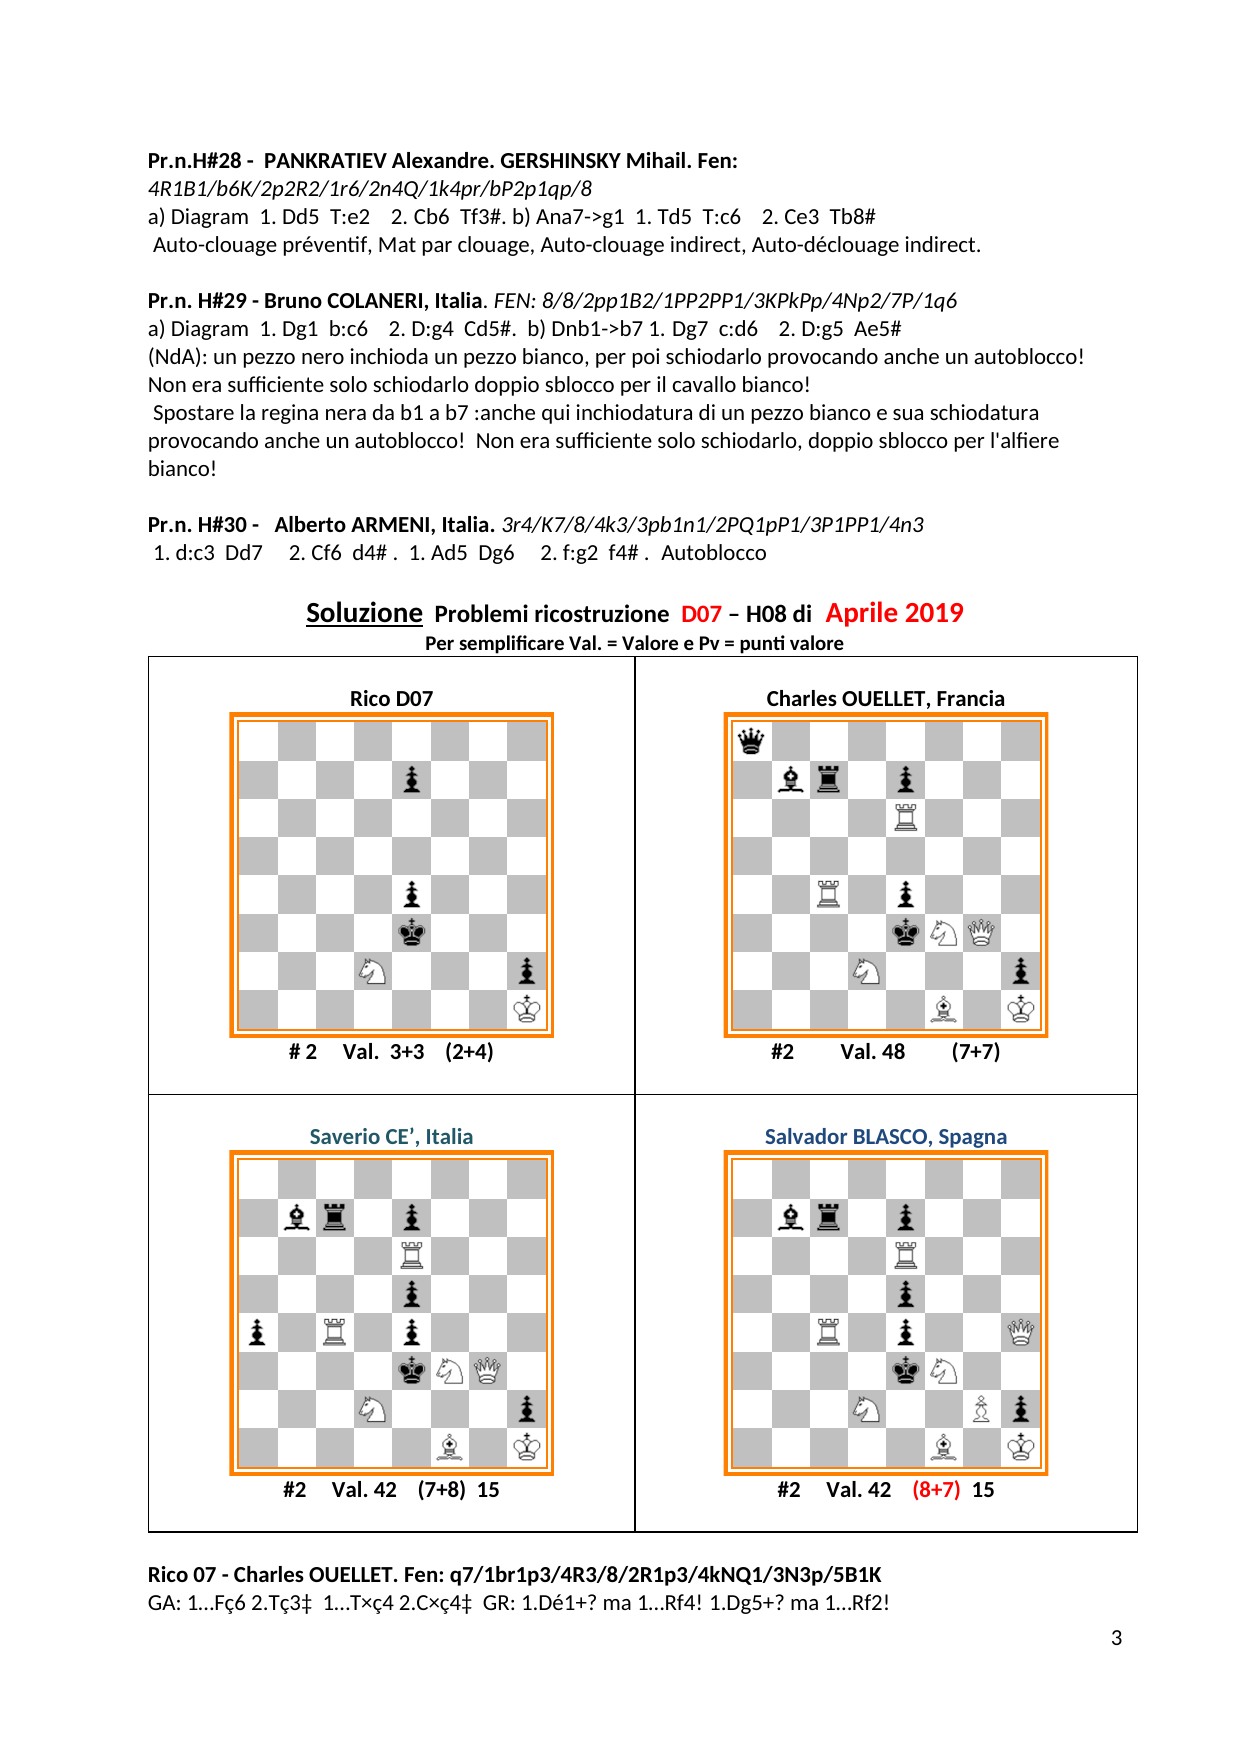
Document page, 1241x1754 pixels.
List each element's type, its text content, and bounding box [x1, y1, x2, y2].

picture [229, 1150, 554, 1476]
picture [723, 712, 1049, 1038]
text Spostare la regina nera da b1 a b7 :anche qui inchiodatura di un pezzo bianco e sua schiodatura provocando anche un autoblocco! Non era sufficiente solo schiodarlo, doppio sblocco per l'alfiere bianco! [148, 398, 1122, 482]
table_cell Salvador BLASCO, Spagna #2 Val. 42 (8+7) 15 [636, 1095, 1137, 1531]
text Rico 07 - Charles OUELLET. Fen: q7/1br1p3/4R3/8/2R1p3/4kNQ1/3N3p/5B1K [148, 1560, 1122, 1588]
table_cell Saverio CE’, Italia #2 Val. 42 (7+8) 15 [149, 1095, 634, 1531]
text Pr.n. H#29 - Bruno COLANERI, Italia. FEN: 8/8/2pp1B2/1PP2PP1/3KPkPp/4Np2/7P/1q6 [148, 286, 1122, 314]
picture [229, 712, 554, 1038]
picture [723, 1150, 1049, 1476]
text a) Diagram 1. Dg1 b:c6 2. D:g4 Cd5#. b) Dnb1->b7 1. Dg7 c:d6 2. D:g5 Ae5# [148, 314, 1122, 342]
text a) Diagram 1. Dd5 T:e2 2. Cb6 Tf3#. b) Ana7->g1 1. Td5 T:c6 2. Ce3 Tb8# [148, 202, 1122, 230]
text Non era sufficiente solo schiodarlo doppio sblocco per il cavallo bianco! [148, 370, 1122, 398]
text Auto-clouage préventif, Mat par clouage, Auto-clouage indirect, Auto-déclouage indirect. [148, 230, 1122, 258]
table_header Rico D07 # 2 Val. 3+3 (2+4) [149, 657, 634, 1093]
text Pr.n. H#30 - Alberto ARMENI, Italia. 3r4/K7/8/4k3/3pb1n1/2PQ1pP1/3P1PP1/4n3 [148, 510, 1122, 538]
text GA: 1…Fç6 2.Tç3‡ 1…T×ç4 2.C×ç4‡ GR: 1.Dé1+? ma 1…Rf4! 1.Dg5+? ma 1…Rf2! [148, 1588, 1122, 1616]
text Per semplificare Val. = Valore e Pv = punti valore [148, 630, 1122, 656]
table_header Charles OUELLET, Francia #2 Val. 48 (7+7) [636, 657, 1137, 1093]
text Pr.n.H#28 - PANKRATIEV Alexandre. GERSHINSKY Mihail. Fen: 4R1B1/b6K/2p2R2/1r6/2n4Q/1k4pr/bP2p1qp/8 [148, 146, 1122, 202]
text (NdA): un pezzo nero inchioda un pezzo bianco, per poi schiodarlo provocando anche un autoblocco! [148, 342, 1122, 370]
text Soluzione Problemi ricostruzione D07 – H08 di Aprile 2019 [148, 594, 1122, 630]
text 1. d:c3 Dd7 2. Cf6 d4# . 1. Ad5 Dg6 2. f:g2 f4# . Autoblocco [148, 538, 1122, 566]
